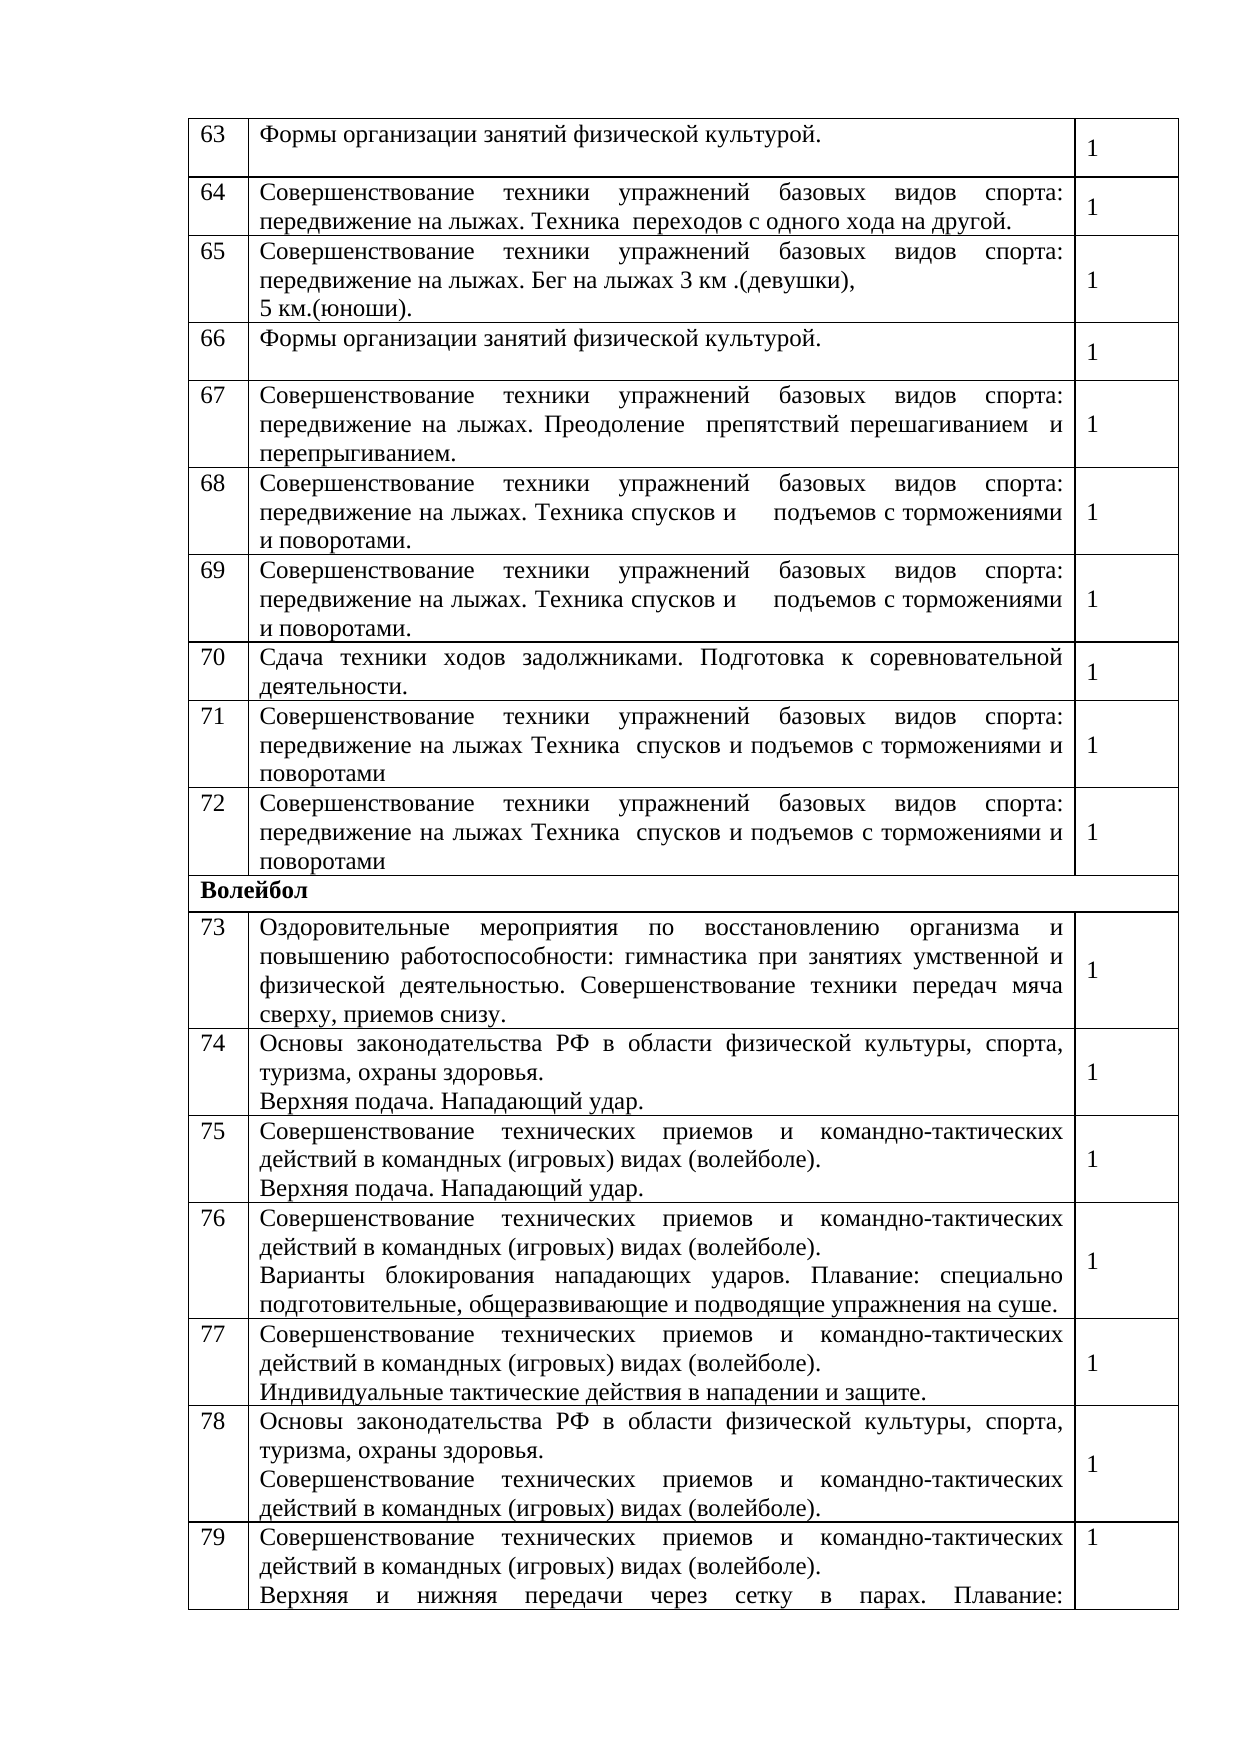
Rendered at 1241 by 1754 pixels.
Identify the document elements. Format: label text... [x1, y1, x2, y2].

table_cell 70 [189, 643, 248, 700]
table_cell 1 [1076, 468, 1178, 554]
table_cell Совершенствование техники упражнений базовых видов спорта: передвижение на лыжах. Техника спусков и подъемов с торможениями и поворотами. [249, 468, 1074, 554]
table_cell 1 [1076, 788, 1178, 874]
table_cell 64 [189, 178, 248, 235]
table_cell 1 [1076, 701, 1178, 787]
table_cell Совершенствование техники упражнений базовых видов спорта: передвижение на лыжах Техника спусков и подъемов с торможениями и поворотами [249, 788, 1074, 874]
table_cell 75 [189, 1116, 248, 1202]
table_cell Основы законодательства РФ в области физической культуры, спорта, туризма, охраны здоровья. Верхняя подача. Нападающий удар. [249, 1029, 1074, 1115]
table_cell 1 [1076, 643, 1178, 700]
table_cell 1 [1076, 1523, 1178, 1609]
table_cell 77 [189, 1319, 248, 1405]
table_cell 76 [189, 1203, 248, 1318]
table_cell 1 [1076, 236, 1178, 322]
table_cell 1 [1076, 1203, 1178, 1318]
table_cell 63 [189, 119, 248, 176]
table_cell 65 [189, 236, 248, 322]
table_cell Основы законодательства РФ в области физической культуры, спорта, туризма, охраны здоровья. Совершенствование технических приемов и командно-тактических действий в командных (игровых) видах (волейболе). [249, 1406, 1074, 1521]
table_cell 1 [1076, 323, 1178, 379]
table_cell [249, 178, 1074, 235]
table_cell 79 [189, 1523, 248, 1609]
table_cell 1 [1076, 178, 1178, 235]
table_cell Совершенствование техники упражнений базовых видов спорта: передвижение на лыжах. Бег на лыжах 3 км .(девушки), 5 км.(юноши). [249, 236, 1074, 322]
table_cell 1 [1076, 1116, 1178, 1202]
table_cell Волейбол [189, 876, 1178, 911]
table_cell 74 [189, 1029, 248, 1115]
table_cell 66 [189, 323, 248, 379]
table_cell 73 [189, 913, 248, 1027]
table_cell Совершенствование технических приемов и командно-тактических действий в командных (игровых) видах (волейболе). Индивидуальные тактические действия в нападении и защите. [249, 1319, 1074, 1405]
table_cell 69 [189, 555, 248, 641]
table_cell Совершенствование техники упражнений базовых видов спорта: передвижение на лыжах. Техника спусков и подъемов с торможениями и поворотами. [249, 555, 1074, 641]
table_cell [249, 1523, 1074, 1609]
table_cell 1 [1076, 555, 1178, 641]
table_cell Формы организации занятий физической культурой. [249, 119, 1074, 176]
table_cell 1 [1076, 1406, 1178, 1521]
table_cell 78 [189, 1406, 248, 1521]
table_cell 1 [1076, 913, 1178, 1027]
table_cell 71 [189, 701, 248, 787]
table_cell Совершенствование технических приемов и командно-тактических действий в командных (игровых) видах (волейболе). Верхняя подача. Нападающий удар. [249, 1116, 1074, 1202]
table_cell 1 [1076, 119, 1178, 176]
table_cell 72 [189, 788, 248, 874]
table_cell 67 [189, 381, 248, 467]
table_cell Формы организации занятий физической культурой. [249, 323, 1074, 379]
table_cell Совершенствование техники упражнений базовых видов спорта: передвижение на лыжах. Преодоление препятствий перешагиванием и перепрыгиванием. [249, 381, 1074, 467]
table_cell 1 [1076, 1029, 1178, 1115]
table_cell 1 [1076, 1319, 1178, 1405]
table_cell Оздоровительные мероприятия по восстановлению организма и повышению работоспособности: гимнастика при занятиях умственной и физической деятельностью. Совершенствование техники передач мяча сверху, приемов снизу. [249, 913, 1074, 1027]
table_cell Сдача техники ходов задолжниками. Подготовка к соревновательной деятельности. [249, 643, 1074, 700]
table_cell Совершенствование техники упражнений базовых видов спорта: передвижение на лыжах Техника спусков и подъемов с торможениями и поворотами [249, 701, 1074, 787]
table_cell Совершенствование технических приемов и командно-тактических действий в командных (игровых) видах (волейболе). Варианты блокирования нападающих ударов. Плавание: специально подготовительные, общеразвивающие и подводящие упражнения на суше. [249, 1203, 1074, 1318]
table_cell 68 [189, 468, 248, 554]
table_cell 1 [1076, 381, 1178, 467]
